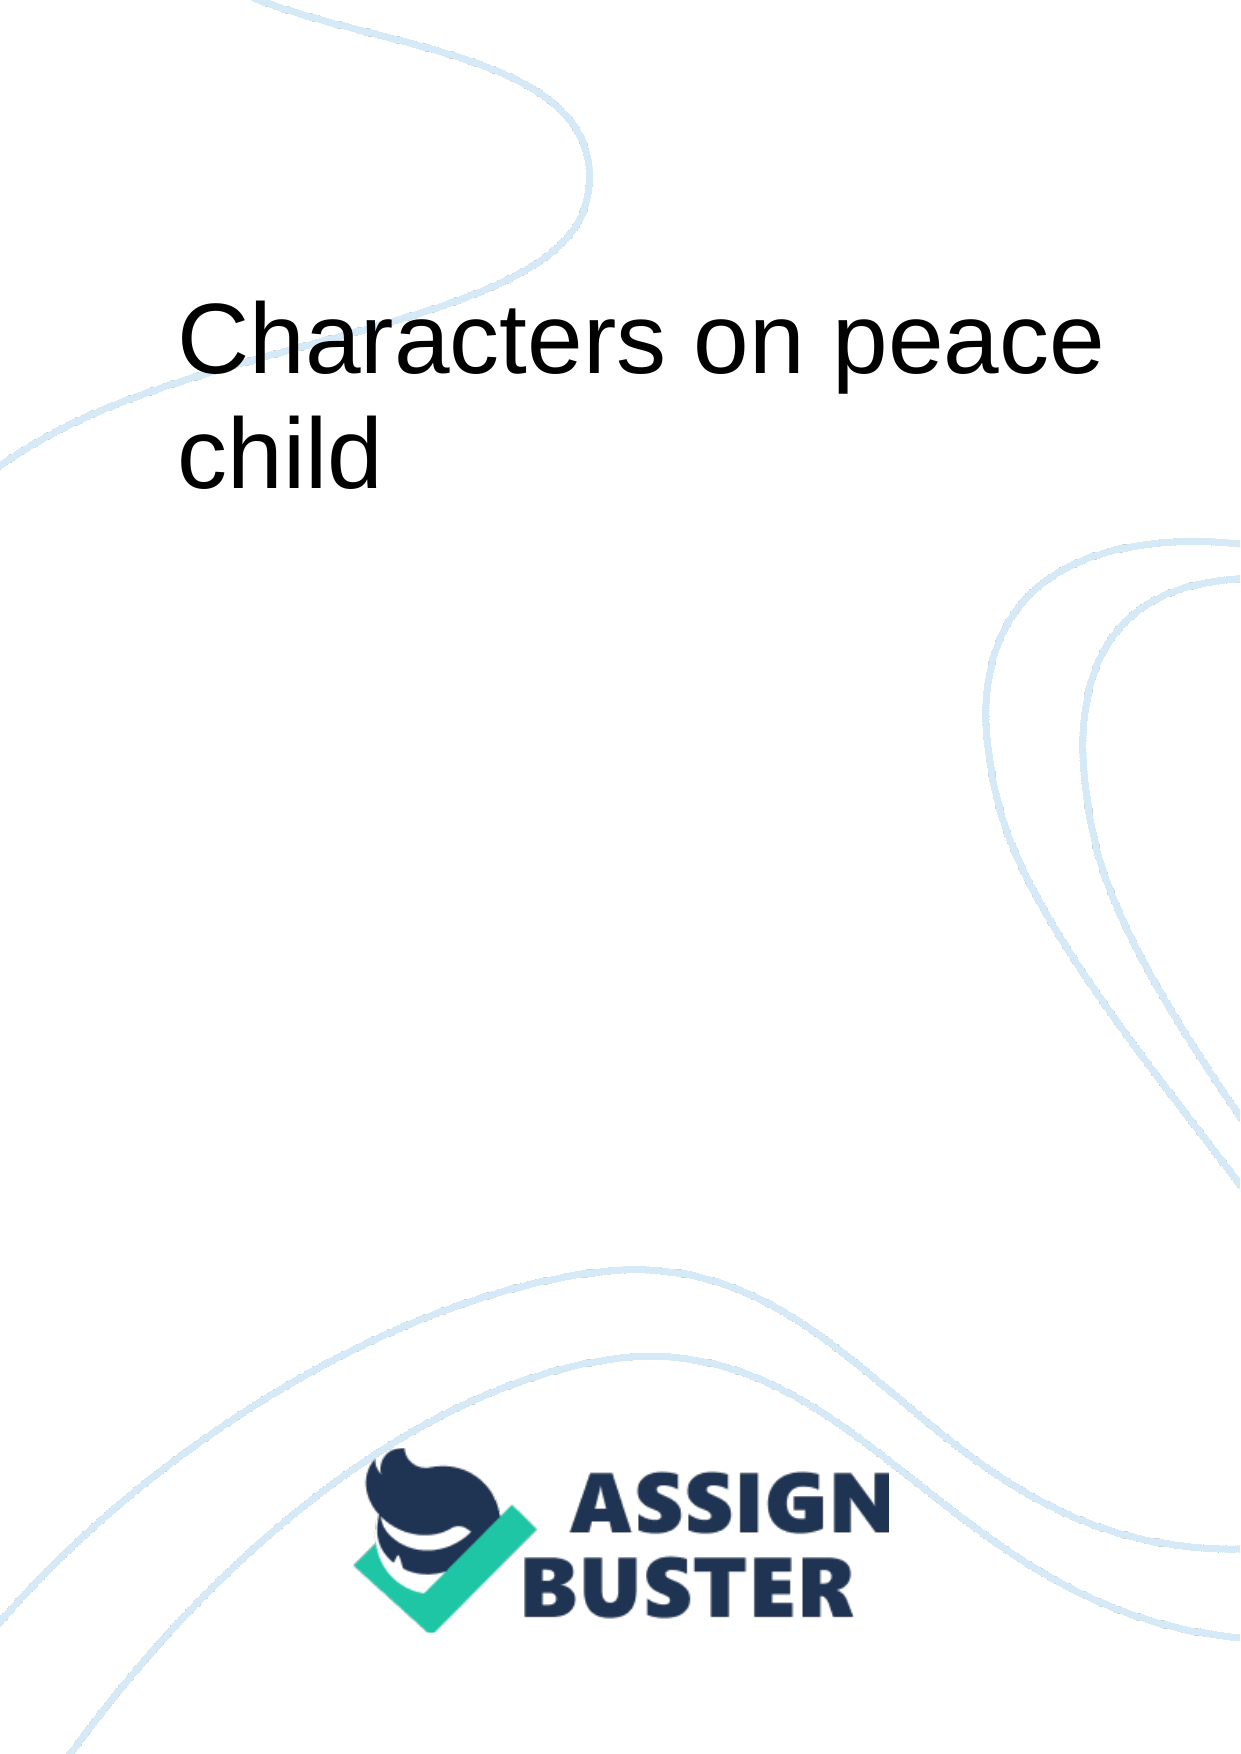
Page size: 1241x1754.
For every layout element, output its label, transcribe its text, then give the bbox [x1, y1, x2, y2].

picture [0, 0, 1241, 1754]
subtitle Characters on peace child [177, 279, 1152, 509]
